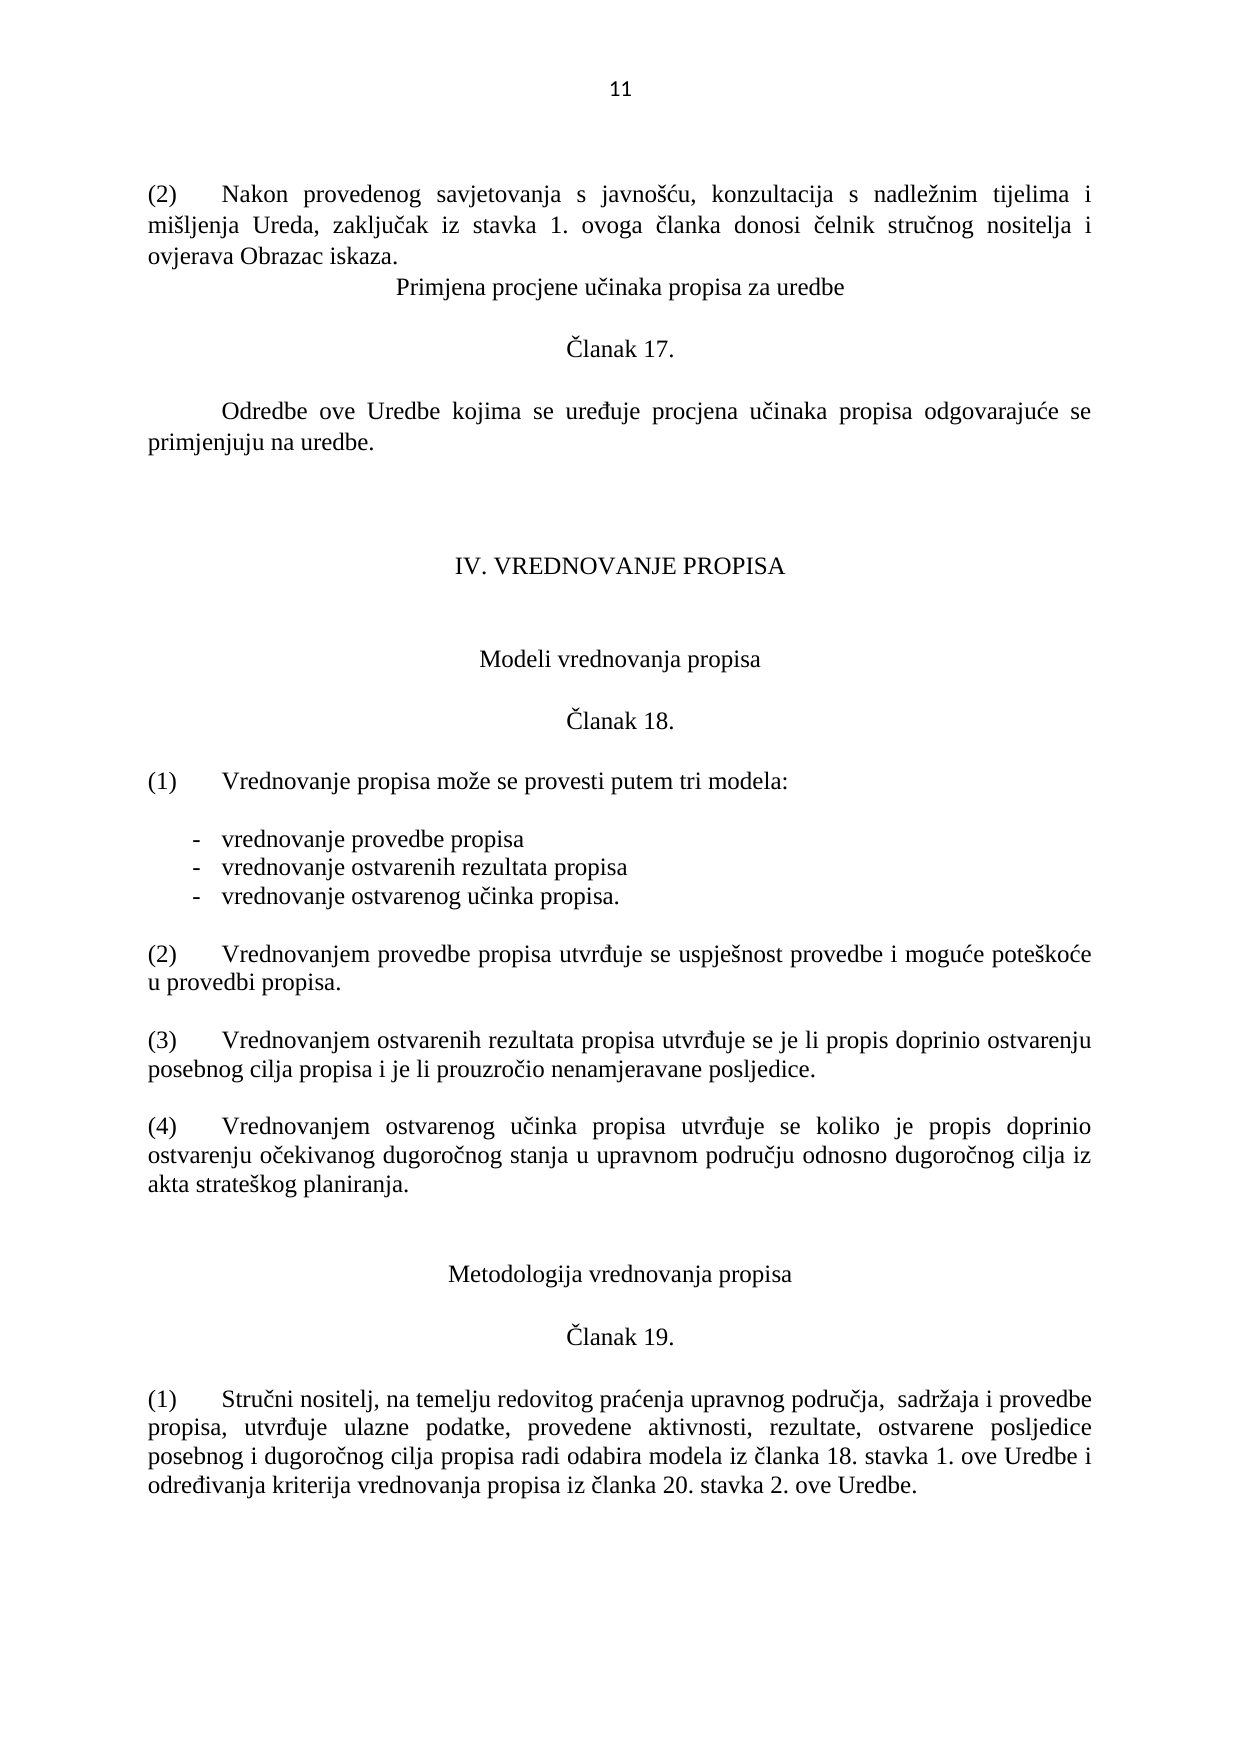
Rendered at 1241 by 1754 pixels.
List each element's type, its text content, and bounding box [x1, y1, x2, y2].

text (2) Vrednovanjem provedbe propisa utvrđuje se uspješnost provedbe i moguće poteškoće u provedbi propisa. [148, 939, 1093, 996]
text Odredbe ove Uredbe kojima se uređuje procjena učinaka propisa odgovarajuće se primjenjuju na uredbe. [148, 396, 1093, 456]
text (2) Nakon provedenog savjetovanja s javnošću, konzultacija s nadležnim tijelima i mišljenja Ureda, zaključak iz stavka 1. ovoga članka donosi čelnik stručnog nositelja i ovjerava Obrazac iskaza. [148, 179, 1093, 269]
text (4) Vrednovanjem ostvarenog učinka propisa utvrđuje se koliko je propis doprinio ostvarenju očekivanog dugoročnog stanja u upravnom području odnosno dugoročnog cilja iz akta strateškog planiranja. [148, 1111, 1093, 1197]
text IV. VREDNOVANJE PROPISA [148, 551, 1093, 580]
list Vrednovanje propisa može se provesti putem tri modela: [148, 766, 1093, 795]
text Članak 18. [148, 706, 1093, 735]
text Članak 17. [148, 334, 1093, 363]
text (3) Vrednovanjem ostvarenih rezultata propisa utvrđuje se je li propis doprinio ostvarenju posebnog cilja propisa i je li prouzročio nenamjeravane posljedice. [148, 1025, 1093, 1082]
text Metodologija vrednovanja propisa [148, 1259, 1093, 1288]
text Primjena procjene učinaka propisa za uredbe [148, 272, 1093, 301]
text Članak 19. [148, 1322, 1093, 1350]
list vrednovanje ostvarenih rezultata propisa [148, 852, 1093, 881]
list vrednovanje provedbe propisa [148, 824, 1093, 852]
text Modeli vrednovanja propisa [148, 644, 1093, 673]
text (1) Stručni nositelj, na temelju redovitog praćenja upravnog područja, sadržaja i provedbe propisa, utvrđuje ulazne podatke, provedene aktivnosti, rezultate, ostvarene posljedice posebnog i dugoročnog cilja propisa radi odabira modela iz članka 18. stavka 1. ove Uredbe i određivanja kriterija vrednovanja propisa iz članka 20. stavka 2. ove Uredbe. [148, 1384, 1093, 1499]
list vrednovanje ostvarenog učinka propisa. [148, 881, 1093, 910]
